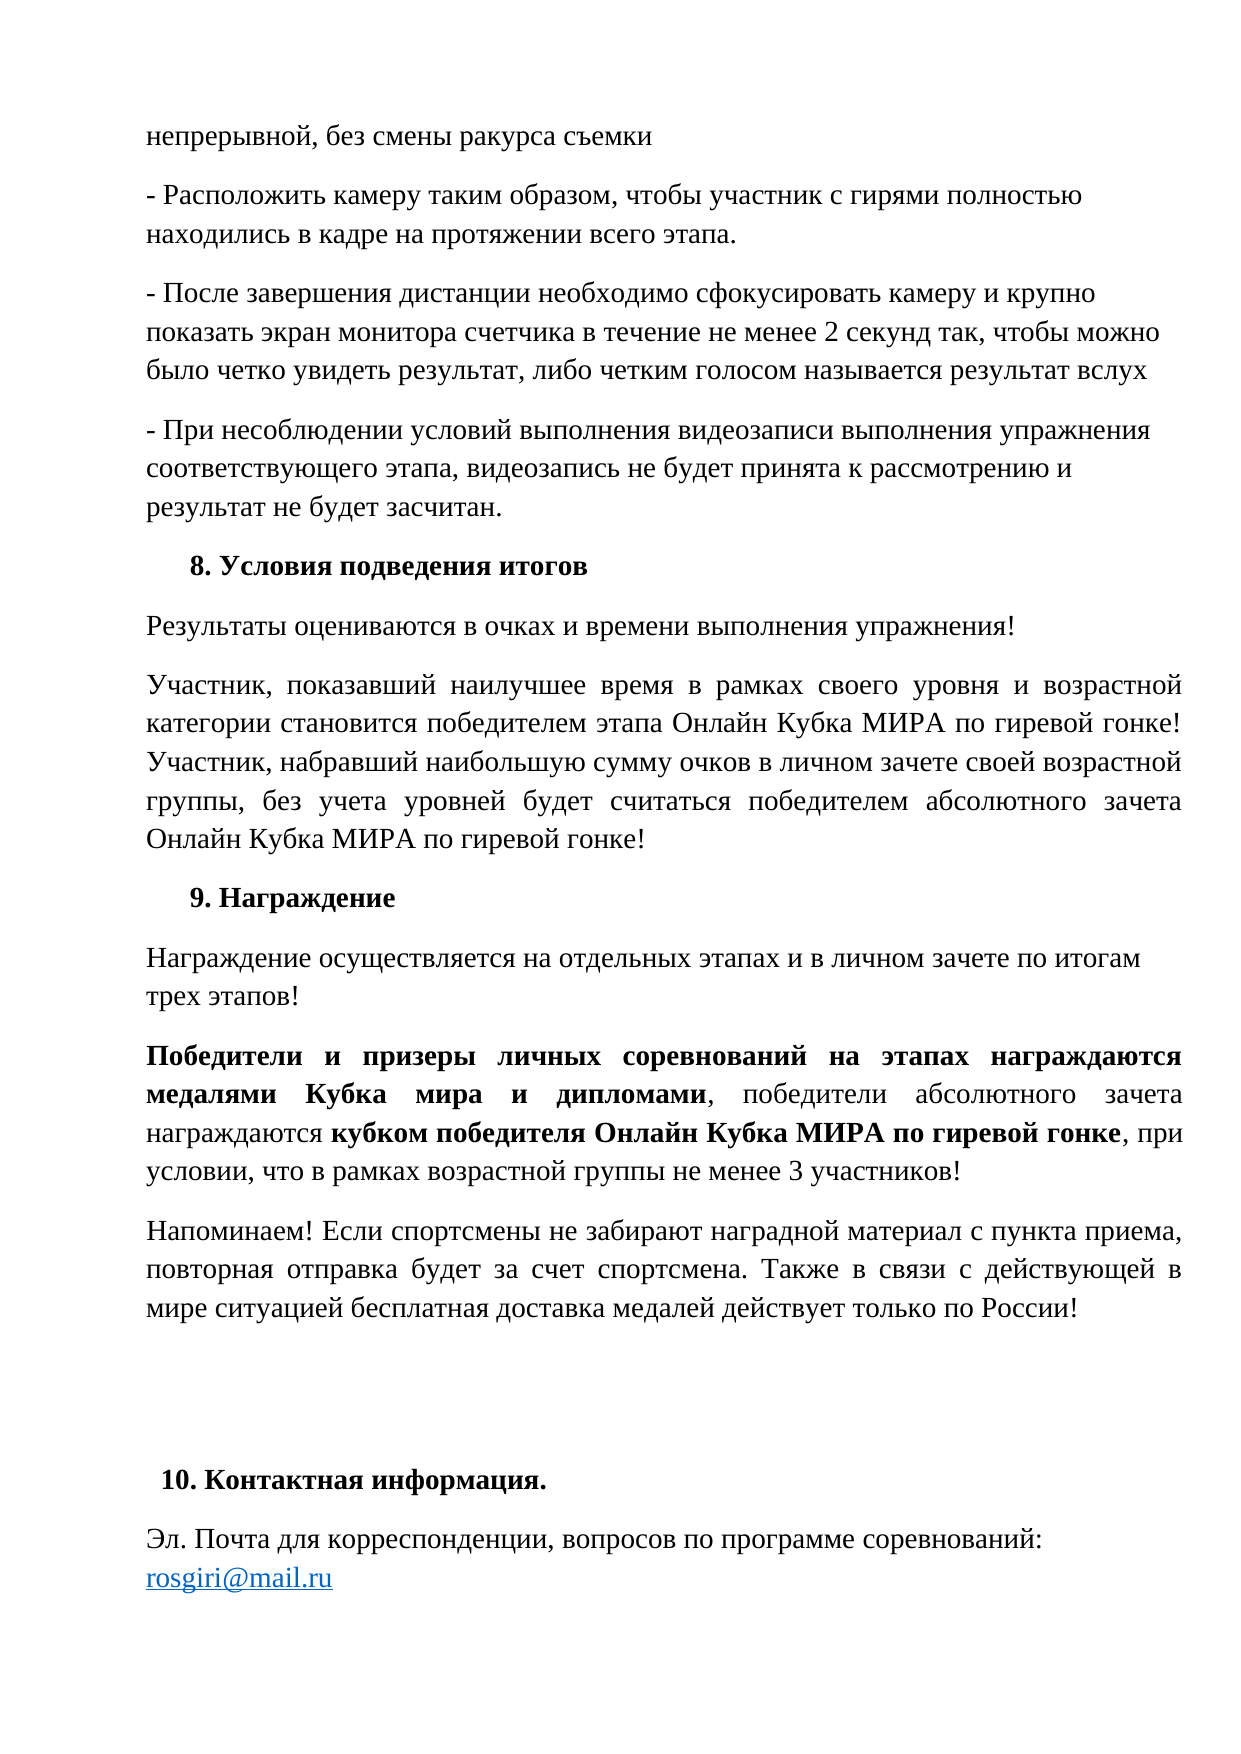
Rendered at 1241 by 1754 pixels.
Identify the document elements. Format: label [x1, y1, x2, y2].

table_header [135, 118, 1194, 1618]
